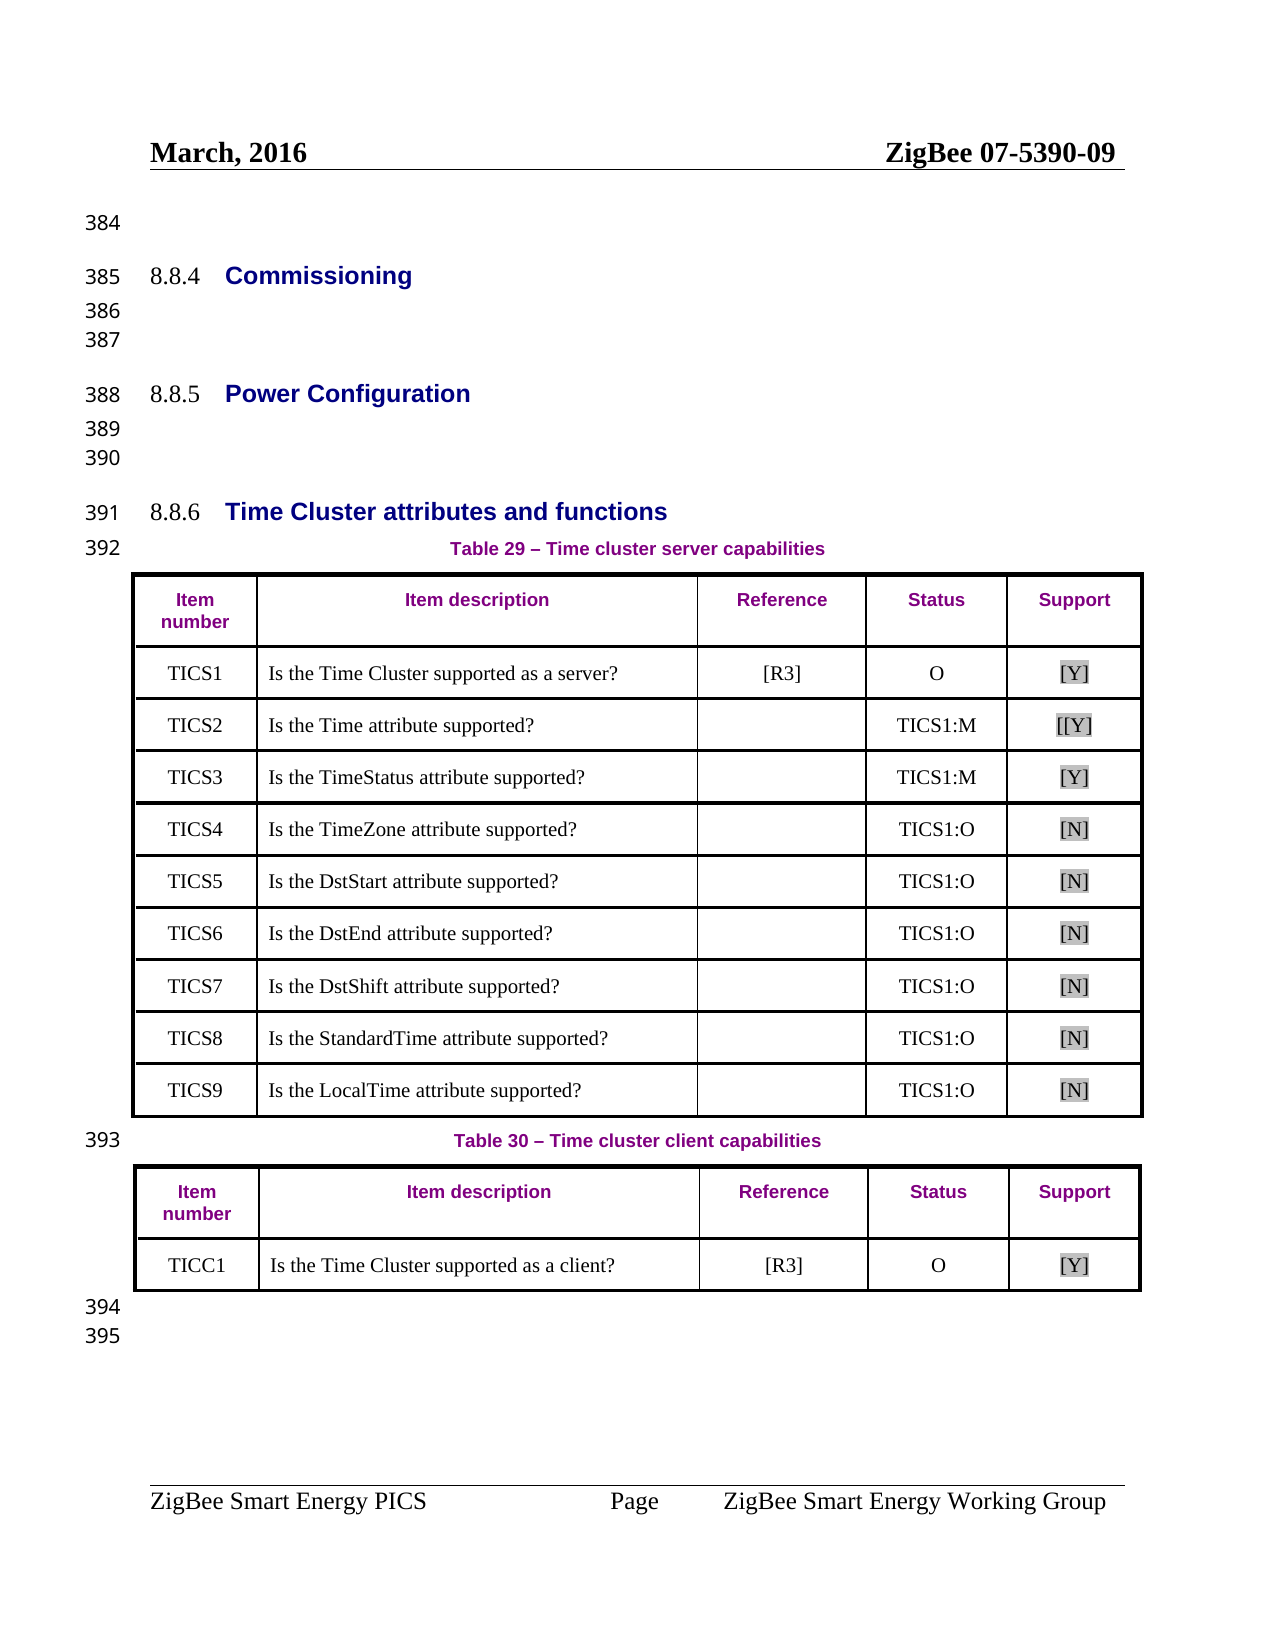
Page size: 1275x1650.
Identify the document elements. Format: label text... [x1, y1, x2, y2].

table_cell [Y] [1008, 752, 1140, 801]
table_cell Is the TimeZone attribute supported? [258, 805, 697, 853]
table_cell TICS1:O [867, 805, 1006, 853]
table_header Support [1008, 577, 1140, 645]
table_cell [N] [1008, 909, 1140, 958]
table_cell [698, 1013, 865, 1062]
table_cell [698, 700, 865, 749]
table_cell TICS1:O [867, 1065, 1006, 1114]
table_cell [698, 752, 865, 801]
table_cell TICS1:M [867, 752, 1006, 801]
table_cell TICS2 [135, 698, 256, 749]
table_cell [N] [1008, 1013, 1140, 1062]
table_cell Is the Time Cluster supported as a client? [260, 1240, 699, 1289]
table_cell [698, 1065, 865, 1114]
text Table – Time cluster client capabilities [150, 1130, 1125, 1152]
table_cell TICS1:O [867, 909, 1006, 958]
table_cell O [867, 648, 1006, 697]
table_cell TICS8 [135, 1011, 256, 1062]
table_cell [R3] [698, 648, 865, 697]
table_cell [698, 857, 865, 906]
table_cell Is the DstEnd attribute supported? [258, 909, 697, 958]
table_cell TICS1:M [867, 700, 1006, 749]
table_header Item number [135, 577, 256, 645]
table_cell Is the LocalTime attribute supported? [258, 1065, 697, 1114]
table_cell [N] [1008, 1065, 1140, 1114]
table_cell [[Y] [1008, 700, 1140, 749]
table_cell Is the Time Cluster supported as a server? [258, 648, 697, 697]
subtitle Commissioning [150, 261, 1125, 290]
table_cell Is the Time attribute supported? [258, 700, 697, 749]
table_cell TICS6 [135, 907, 256, 958]
table_cell [R3] [700, 1240, 867, 1289]
table_cell TICS9 [135, 1063, 256, 1114]
table_cell [Y] [1010, 1240, 1138, 1289]
table_cell [N] [1008, 961, 1140, 1010]
table_cell [698, 805, 865, 853]
table_cell Is the TimeStatus attribute supported? [258, 752, 697, 801]
table_cell TICS7 [135, 959, 256, 1010]
table_cell TICS1:O [867, 857, 1006, 906]
table_cell Is the DstShift attribute supported? [258, 961, 697, 1010]
table_cell [Y] [1008, 648, 1140, 697]
table_cell Is the DstStart attribute supported? [258, 857, 697, 906]
table_cell TICC1 [137, 1238, 258, 1289]
table_cell TICS5 [135, 855, 256, 906]
table_header Status [869, 1169, 1008, 1237]
table_header Item description [258, 577, 697, 645]
table_cell TICS3 [135, 750, 256, 801]
subtitle Time Cluster attributes and functions [150, 497, 1125, 525]
table_header Reference [698, 577, 865, 645]
table_cell TICS4 [135, 802, 256, 853]
table_cell [N] [1008, 805, 1140, 853]
table_cell TICS1:O [867, 961, 1006, 1010]
table_cell Is the StandardTime attribute supported? [258, 1013, 697, 1062]
text Table – Time cluster server capabilities [150, 538, 1125, 559]
table_header Support [1010, 1169, 1138, 1237]
table_cell TICS1:O [867, 1013, 1006, 1062]
table_cell TICS1 [135, 646, 256, 697]
table_cell [N] [1008, 857, 1140, 906]
table_header Reference [700, 1169, 867, 1237]
table_cell [698, 909, 865, 958]
table_header Status [867, 577, 1006, 645]
table_cell [698, 961, 865, 1010]
table_cell O [869, 1240, 1008, 1289]
table_header Item number [137, 1169, 258, 1237]
table_header Item description [260, 1169, 699, 1237]
subtitle Power Configuration [150, 379, 1125, 408]
